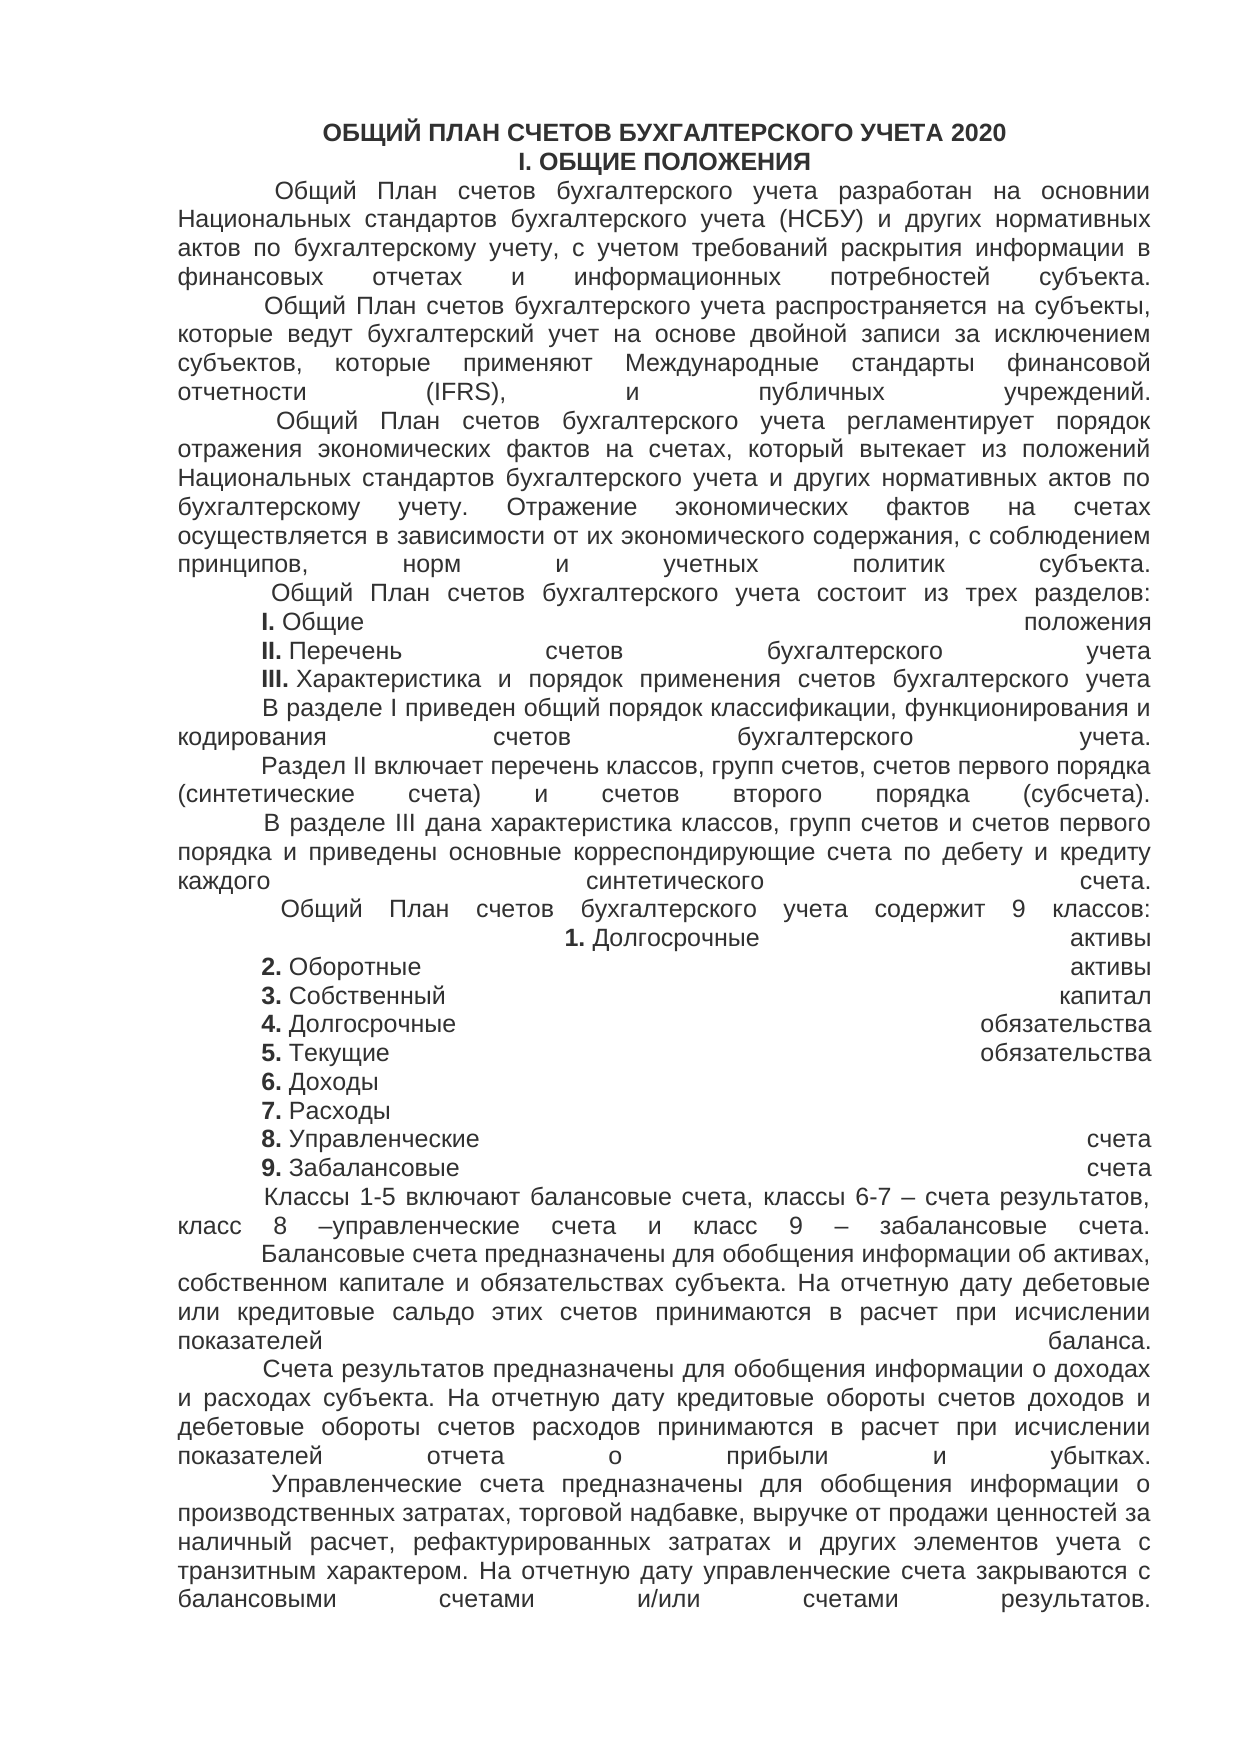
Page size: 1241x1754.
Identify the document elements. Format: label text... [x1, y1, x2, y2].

text ОБЩИЙ ПЛАН СЧЕТОВ БУХГАЛТЕРСКОГО УЧЕТА 2020 I. ОБЩИЕ ПОЛОЖЕНИЯ [177, 118, 1152, 176]
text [177, 176, 1152, 1613]
